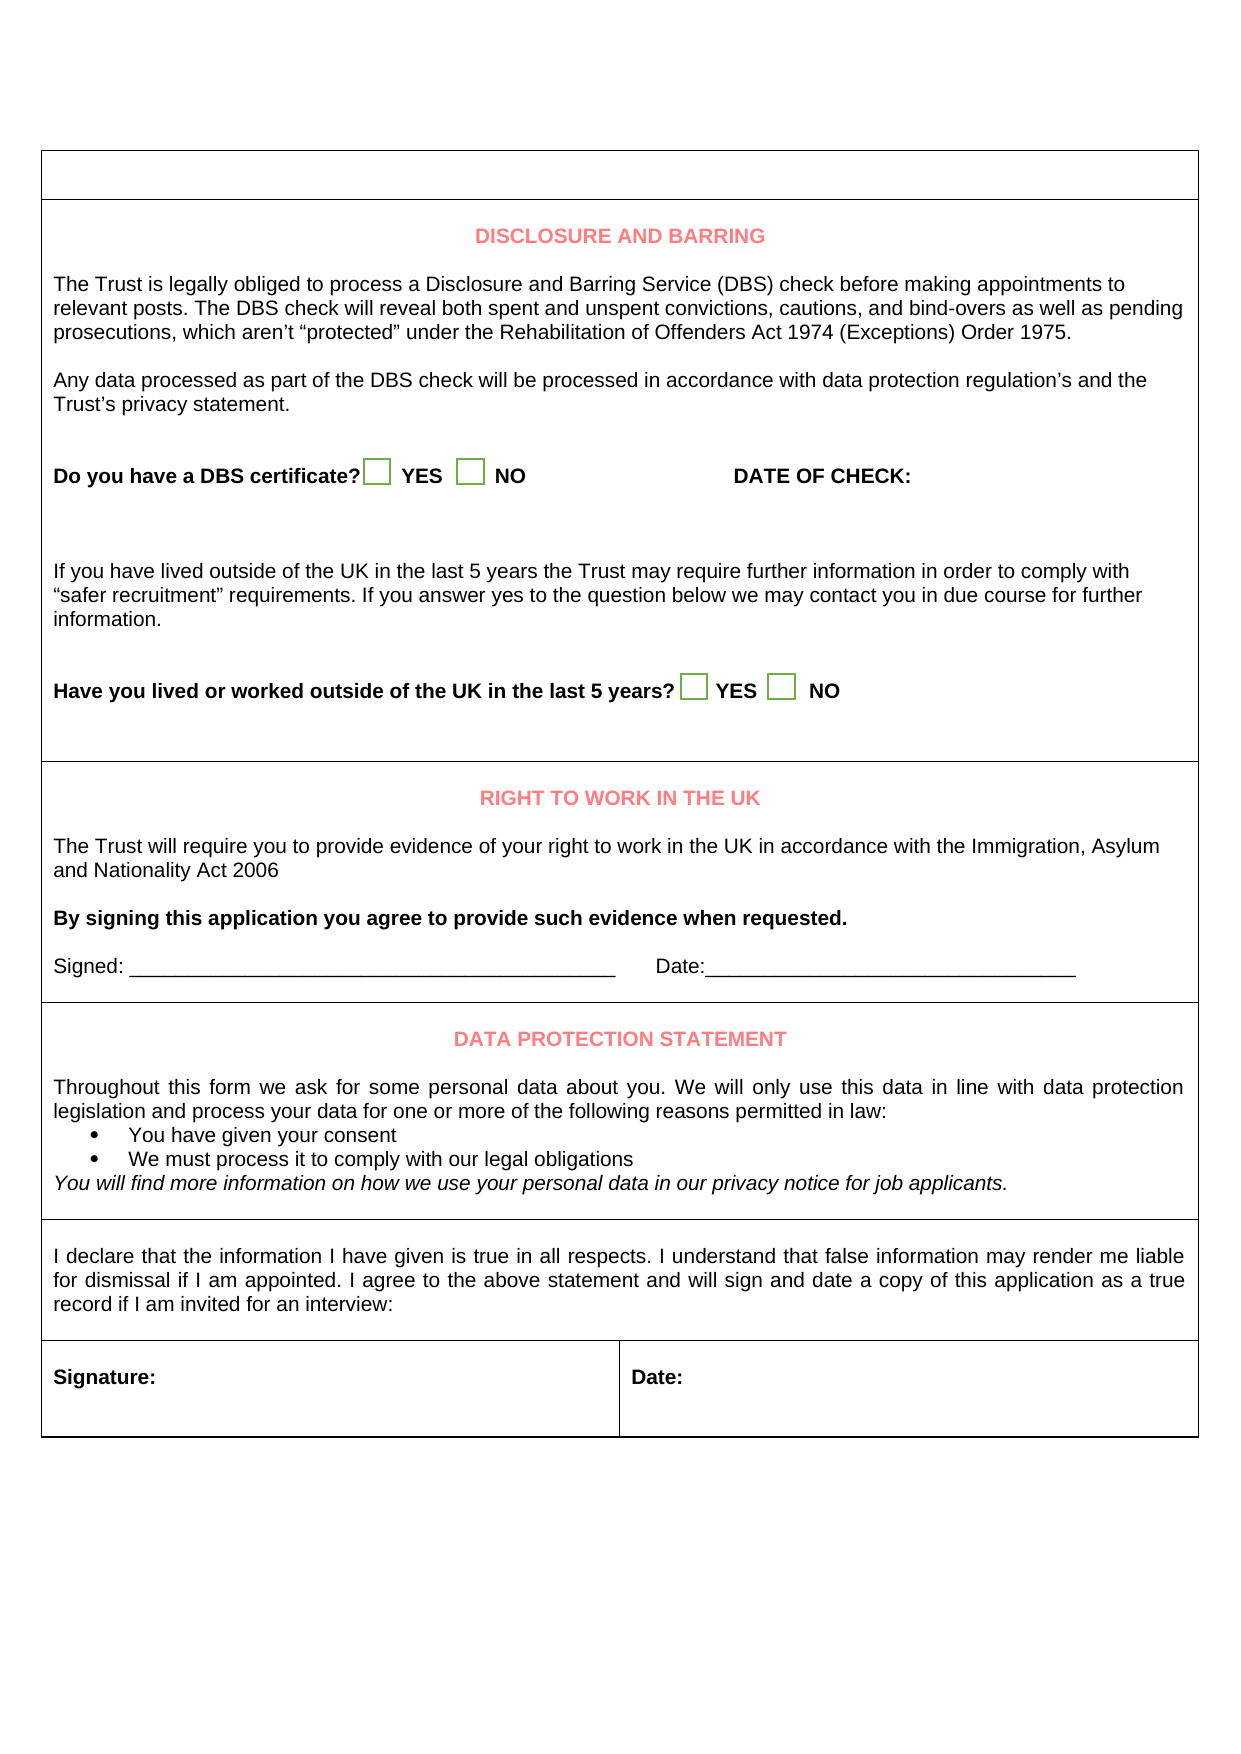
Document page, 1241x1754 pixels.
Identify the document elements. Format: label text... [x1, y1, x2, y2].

table_cell DISCLOSURE AND BARRING The Trust is legally obliged to process a Disclosure and Barring Service (DBS) check before making appointments to relevant posts. The DBS check will reveal both spent and unspent convictions, cautions, and bind-overs as well as pending prosecutions, which aren’t “protected” under the Rehabilitation of Offenders Act 1974 (Exceptions) Order 1975. Any data processed as part of the DBS check will be processed in accordance with data protection regulation’s and the Trust’s privacy statement. Do you have a DBS certificate? YES NO DATE OF CHECK: If you have lived outside of the UK in the last 5 years the Trust may require further information in order to comply with “safer recruitment” requirements. If you answer yes to the question below we may contact you in due course for further information. Have you lived or worked outside of the UK in the last 5 years? YES NO [42, 200, 1198, 761]
table_cell Date: [620, 1341, 1198, 1436]
table_cell I declare that the information I have given is true in all respects. I understand that false information may render me liable for dismissal if I am appointed. I agree to the above statement and will sign and date a copy of this application as a true record if I am invited for an interview: [42, 1220, 1198, 1339]
table_cell Signature: [42, 1341, 619, 1436]
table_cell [42, 151, 1198, 199]
table_cell RIGHT TO WORK IN THE UK The Trust will require you to provide evidence of your right to work in the UK in accordance with the Immigration, Asylum and Nationality Act 2006 By signing this application you agree to provide such evidence when requested. Signed: __________________________________________ Date:________________________________ [42, 762, 1198, 1002]
table_cell DATA PROTECTION STATEMENT Throughout this form we ask for some personal data about you. We will only use this data in line with data protection legislation and process your data for one or more of the following reasons permitted in law: You have given your consent We must process it to comply with our legal obligations You will find more information on how we use your personal data in our privacy notice for job applicants. [42, 1003, 1198, 1219]
